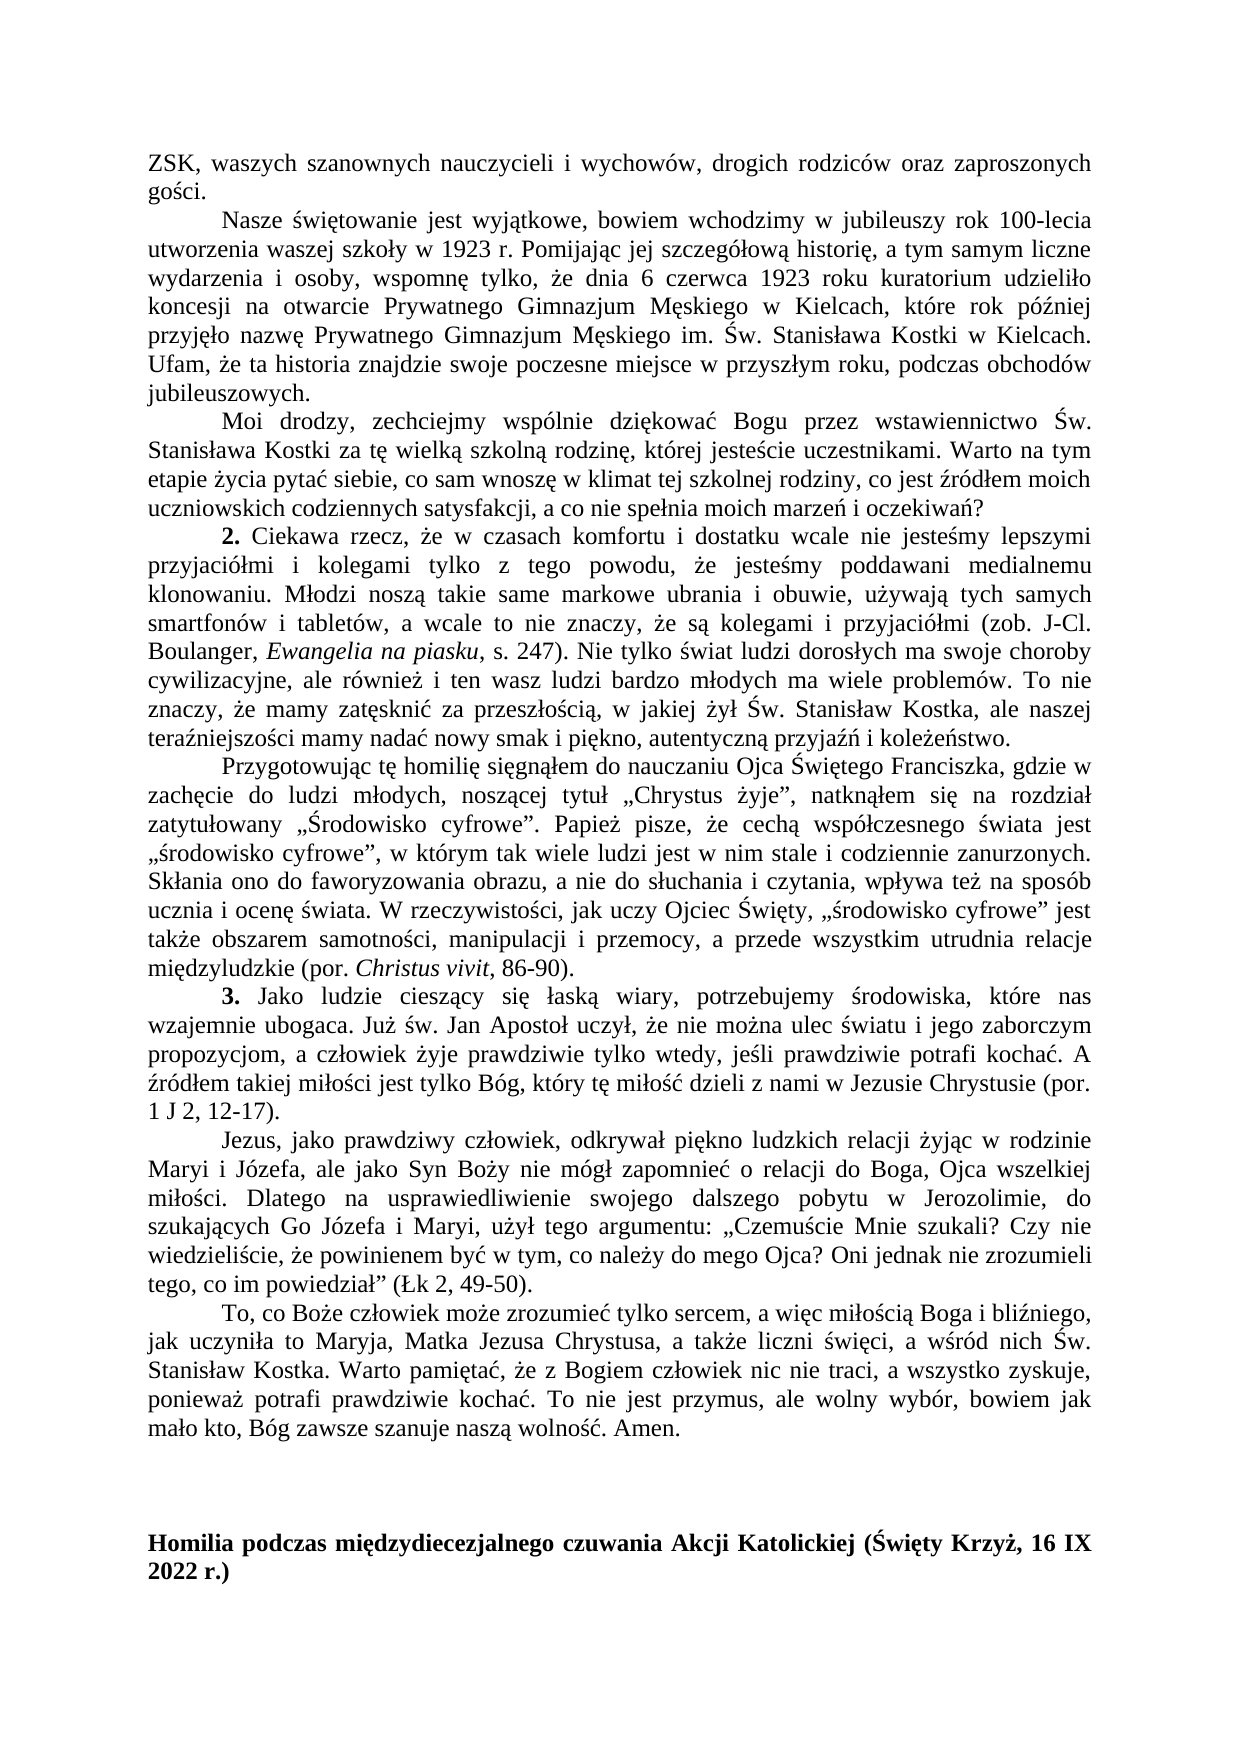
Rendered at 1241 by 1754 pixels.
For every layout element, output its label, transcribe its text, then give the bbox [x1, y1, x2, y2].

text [148, 148, 1093, 205]
text Moi drodzy, zechciejmy wspólnie dziękować Bogu przez wstawiennictwo Św. Stanisława Kostki za tę wielką szkolną rodzinę, której jesteście uczestnikami. Warto na tym etapie życia pytać siebie, co sam wnoszę w klimat tej szkolnej rodziny, co jest źródłem moich uczniowskich codziennych satysfakcji, a co nie spełnia moich marzeń i oczekiwań? [148, 406, 1093, 521]
text Homilia podczas międzydiecezjalnego czuwania Akcji Katolickiej (Święty Krzyż, 16 IX 2022 r.) [148, 1528, 1093, 1585]
text 3. Jako ludzie cieszący się łaską wiary, potrzebujemy środowiska, które nas wzajemnie ubogaca. Już św. Jan Apostoł uczył, że nie można ulec światu i jego zaborczym propozycjom, a człowiek żyje prawdziwie tylko wtedy, jeśli prawdziwie potrafi kochać. A źródłem takiej miłości jest tylko Bóg, który tę miłość dzieli z nami w Jezusie Chrystusie (por. 1 J 2, 12-17). [148, 981, 1093, 1125]
text Przygotowując tę homilię sięgnąłem do nauczaniu Ojca Świętego Franciszka, gdzie w zachęcie do ludzi młodych, noszącej tytuł „Chrystus żyje”, natknąłem się na rozdział zatytułowany „Środowisko cyfrowe”. Papież pisze, że cechą współczesnego świata jest „środowisko cyfrowe”, w którym tak wiele ludzi jest w nim stale i codziennie zanurzonych. Skłania ono do faworyzowania obrazu, a nie do słuchania i czytania, wpływa też na sposób ucznia i ocenę świata. W rzeczywistości, jak uczy Ojciec Święty, „środowisko cyfrowe” jest także obszarem samotności, manipulacji i przemocy, a przede wszystkim utrudnia relacje międzyludzkie (por. Christus vivit, 86-90). [148, 751, 1093, 981]
text Jezus, jako prawdziwy człowiek, odkrywał piękno ludzkich relacji żyjąc w rodzinie Maryi i Józefa, ale jako Syn Boży nie mógł zapomnieć o relacji do Boga, Ojca wszelkiej miłości. Dlatego na usprawiedliwienie swojego dalszego pobytu w Jerozolimie, do szukających Go Józefa i Maryi, użył tego argumentu: „Czemuście Mnie szukali? Czy nie wiedzieliście, że powinienem być w tym, co należy do mego Ojca? Oni jednak nie zrozumieli tego, co im powiedział” (Łk 2, 49-50). [148, 1125, 1093, 1298]
text To, co Boże człowiek może zrozumieć tylko sercem, a więc miłością Boga i bliźniego, jak uczyniła to Maryja, Matka Jezusa Chrystusa, a także liczni święci, a wśród nich Św. Stanisław Kostka. Warto pamiętać, że z Bogiem człowiek nic nie traci, a wszystko zyskuje, ponieważ potrafi prawdziwie kochać. To nie jest przymus, ale wolny wybór, bowiem jak mało kto, Bóg zawsze szanuje naszą wolność. Amen. [148, 1298, 1093, 1441]
text 2. Ciekawa rzecz, że w czasach komfortu i dostatku wcale nie jesteśmy lepszymi przyjaciółmi i kolegami tylko z tego powodu, że jesteśmy poddawani medialnemu klonowaniu. Młodzi noszą takie same markowe ubrania i obuwie, używają tych samych smartfonów i tabletów, a wcale to nie znaczy, że są kolegami i przyjaciółmi (zob. J-Cl. Boulanger, Ewangelia na piasku, s. 247). Nie tylko świat ludzi dorosłych ma swoje choroby cywilizacyjne, ale również i ten wasz ludzi bardzo młodych ma wiele problemów. To nie znaczy, że mamy zatęsknić za przeszłością, w jakiej żył Św. Stanisław Kostka, ale naszej teraźniejszości mamy nadać nowy smak i piękno, autentyczną przyjaźń i koleżeństwo. [148, 521, 1093, 751]
text Nasze świętowanie jest wyjątkowe, bowiem wchodzimy w jubileuszy rok 100-lecia utworzenia waszej szkoły w 1923 r. Pomijając jej szczegółową historię, a tym samym liczne wydarzenia i osoby, wspomnę tylko, że dnia 6 czerwca 1923 roku kuratorium udzieliło koncesji na otwarcie Prywatnego Gimnazjum Męskiego w Kielcach, które rok później przyjęło nazwę Prywatnego Gimnazjum Męskiego im. Św. Stanisława Kostki w Kielcach. Ufam, że ta historia znajdzie swoje poczesne miejsce w przyszłym roku, podczas obchodów jubileuszowych. [148, 205, 1093, 406]
